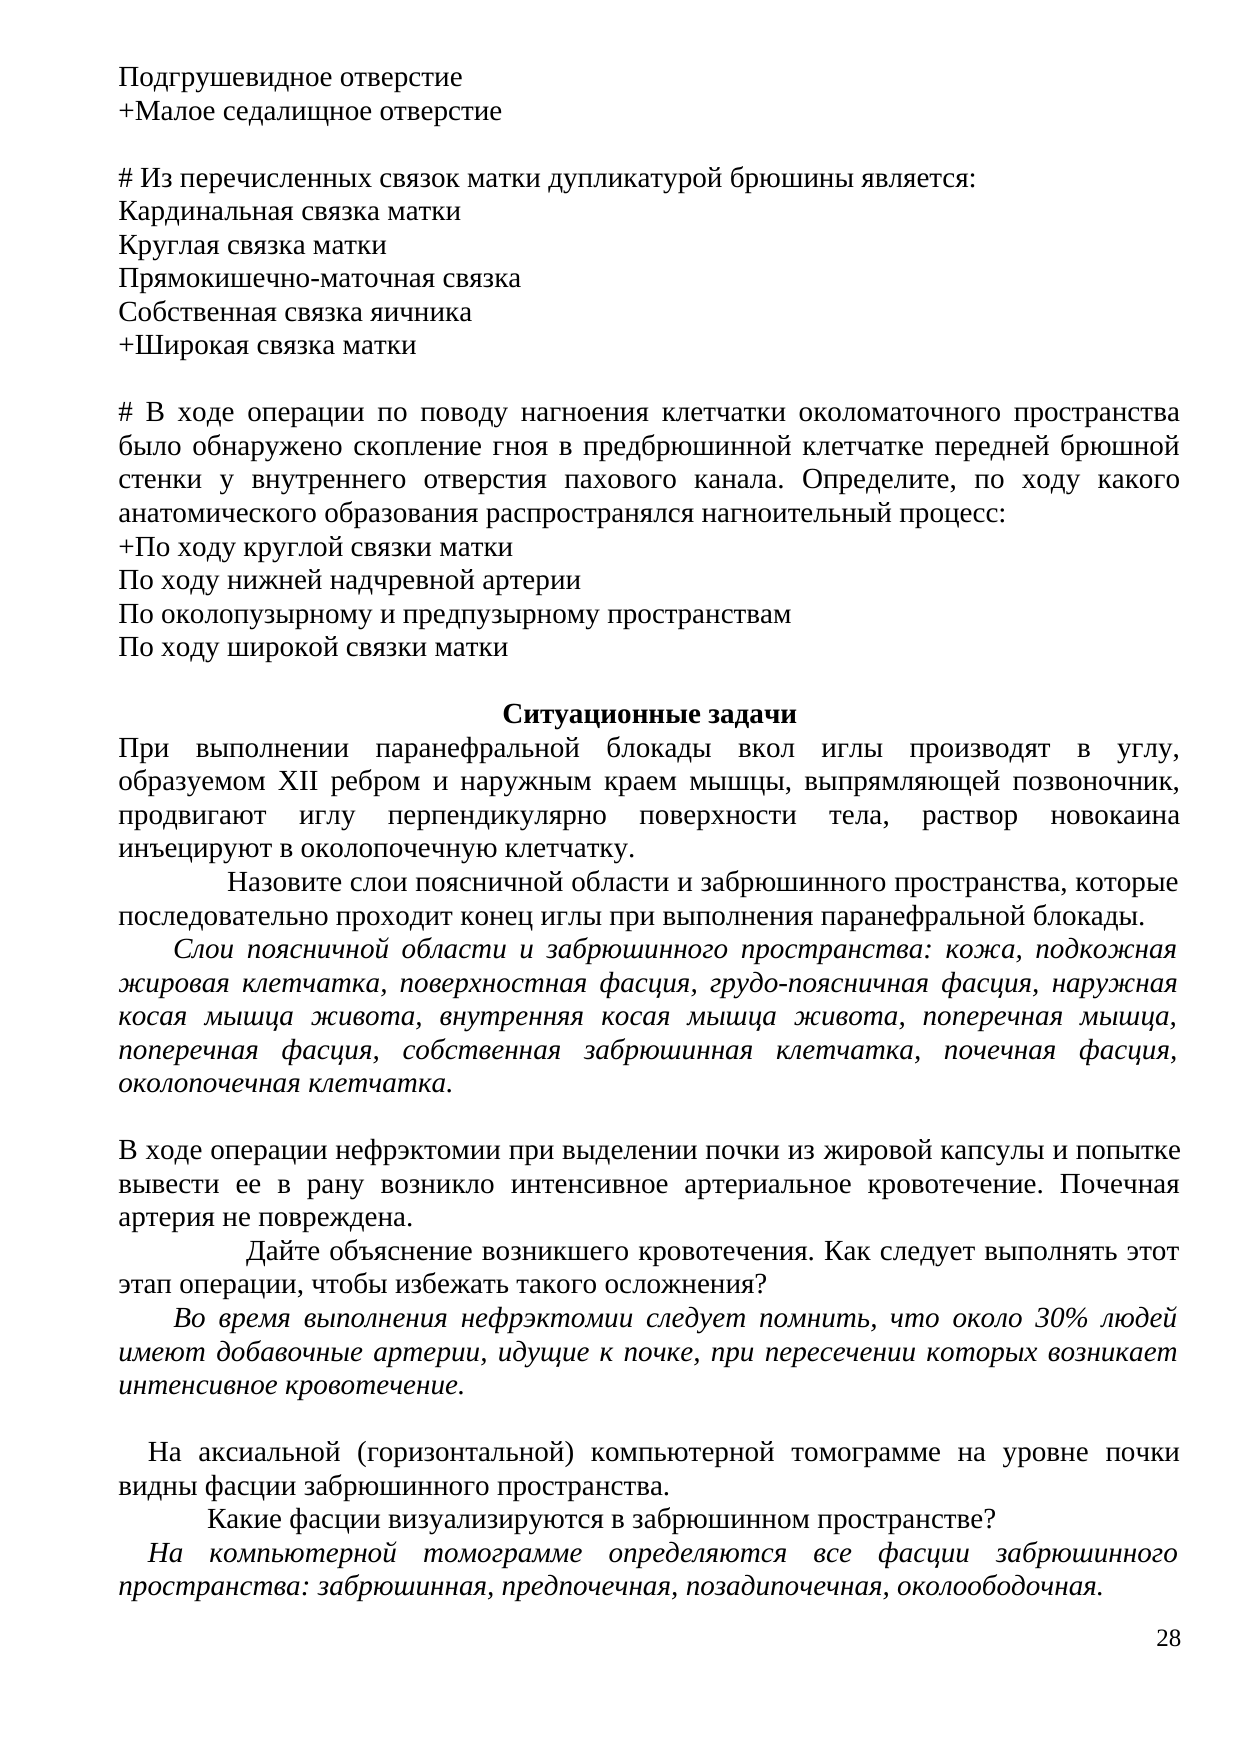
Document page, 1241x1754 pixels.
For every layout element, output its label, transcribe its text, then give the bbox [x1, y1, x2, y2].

text Подгрушевидное отверстие [118, 59, 1181, 93]
text На аксиальной (горизонтальной) компьютерной томограмме на уровне почки видны фасции забрюшинного пространства. [118, 1434, 1181, 1501]
text +По ходу круглой связки матки [118, 529, 1181, 562]
text +Широкая связка матки [118, 327, 1181, 361]
text При выполнении паранефральной блокады вкол иглы производят в углу, образуемом ХII ребром и наружным краем мышцы, выпрямляющей позвоночник, продвигают иглу перпендикулярно поверхности тела, раствор новокаина инъецируют в околопочечную клетчатку. [118, 730, 1181, 864]
text # Из перечисленных связок матки дупликатурой брюшины является: [118, 160, 1181, 193]
text Собственная связка яичника [118, 294, 1181, 327]
text По ходу нижней надчревной артерии [118, 562, 1181, 596]
text По околопузырному и предпузырному пространствам [118, 596, 1181, 629]
text +Малое седалищное отверстие [118, 93, 1181, 126]
text Прямокишечно-маточная связка [118, 260, 1181, 294]
text Круглая связка матки [118, 227, 1181, 260]
text В ходе операции нефрэктомии при выделении почки из жировой капсулы и попытке вывести ее в рану возникло интенсивное артериальное кровотечение. Почечная артерия не повреждена. [118, 1132, 1181, 1233]
text Назовите слои поясничной области и забрюшинного пространства, которые последовательно проходит конец иглы при выполнения паранефральной блокады. [118, 864, 1181, 931]
text Во время выполнения нефрэктомии следует помнить, что около 30% людей имеют добавочные артерии, идущие к почке, при пересечении которых возникает интенсивное кровотечение. [118, 1300, 1181, 1401]
text Дайте объяснение возникшего кровотечения. Как следует выполнять этот этап операции, чтобы избежать такого осложнения? [118, 1233, 1181, 1300]
text По ходу широкой связки матки [118, 629, 1181, 663]
text Слои поясничной области и забрюшинного пространства: кожа, подкожная жировая клетчатка, поверхностная фасция, грудо-поясничная фасция, наружная косая мышца живота, внутренняя косая мышца живота, поперечная мышца, поперечная фасция, собственная забрюшинная клетчатка, почечная фасция, околопочечная клетчатка. [118, 931, 1181, 1099]
text # В ходе операции по поводу нагноения клетчатки околоматочного пространства было обнаружено скопление гноя в предбрюшинной клетчатке передней брюшной стенки у внутреннего отверстия пахового канала. Определите, по ходу какого анатомического образования распространялся нагноительный процесс: [118, 394, 1181, 529]
text На компьютерной томограмме определяются все фасции забрюшинного пространства: забрюшинная, предпочечная, позадипочечная, околоободочная. [118, 1535, 1181, 1602]
text Ситуационные задачи [118, 696, 1181, 730]
text Кардинальная связка матки [118, 193, 1181, 227]
text Какие фасции визуализируются в забрюшинном пространстве? [118, 1501, 1181, 1535]
